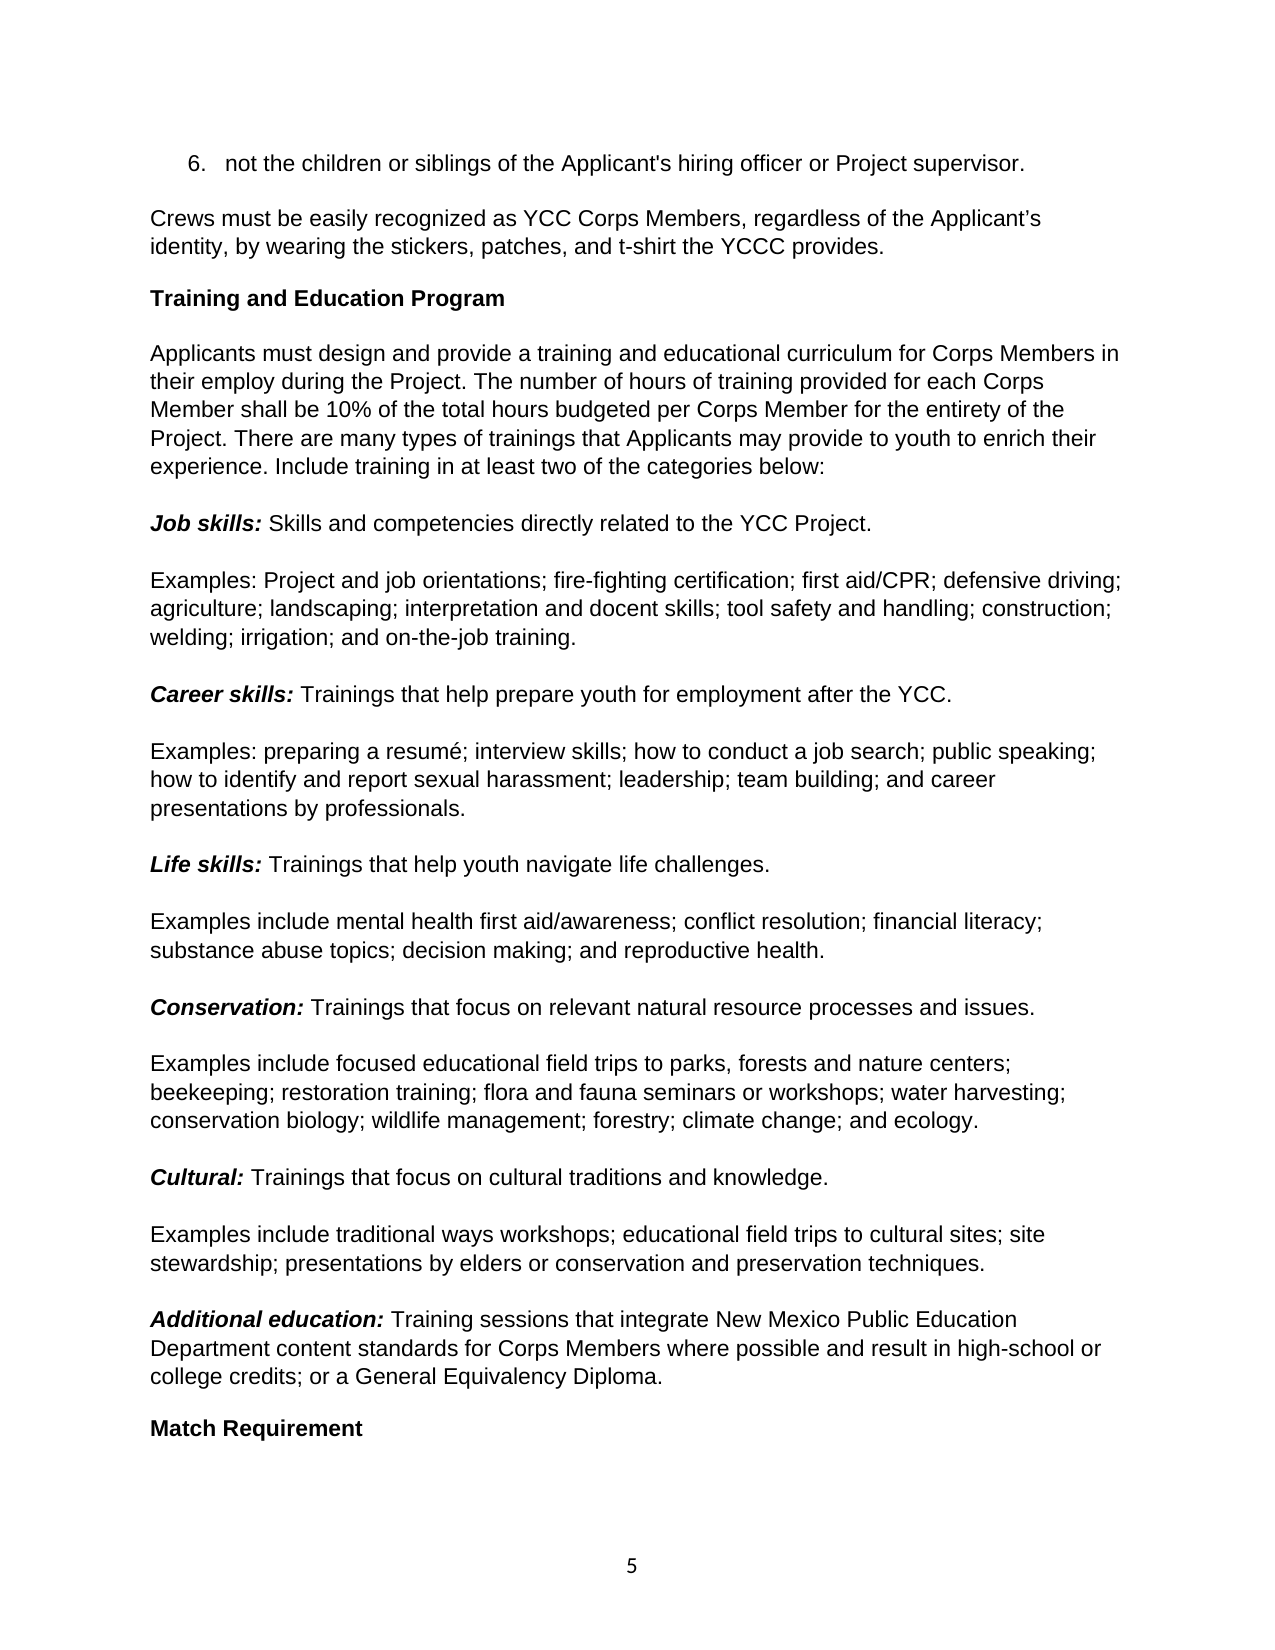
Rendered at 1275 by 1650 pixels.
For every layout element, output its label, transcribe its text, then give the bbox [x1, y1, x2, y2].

text Job skills: Skills and competencies directly related to the YCC Project. [150, 510, 1125, 536]
subtitle Match Requirement [150, 1420, 1125, 1441]
text Applicants must design and provide a training and educational curriculum for Corps Members in their employ during the Project. The number of hours of training provided for each Corps Member shall be 10% of the total hours budgeted per Corps Member for the entirety of the Project. There are many types of trainings that Applicants may provide to youth to enrich their experience. Include training in at least two of the categories below: [150, 339, 1125, 479]
text Examples: Project and job orientations; fire-fighting certification; first aid/CPR; defensive driving; agriculture; landscaping; interpretation and docent skills; tool safety and handling; construction; welding; irrigation; and on-the-job training. [150, 567, 1125, 650]
subtitle Training and Education Program [150, 290, 1125, 311]
text Examples: preparing a resumé; interview skills; how to conduct a job search; public speaking; how to identify and report sexual harassment; leadership; team building; and career presentations by professionals. [150, 738, 1125, 821]
text Cultural: Trainings that focus on cultural traditions and knowledge. [150, 1164, 1125, 1191]
text Examples include traditional ways workshops; educational field trips to cultural sites; site stewardship; presentations by elders or conservation and preservation techniques. [150, 1221, 1125, 1276]
text Life skills: Trainings that help youth navigate life challenges. [150, 851, 1125, 878]
text Examples include focused educational field trips to parks, forests and nature centers; beekeeping; restoration training; flora and fauna seminars or workshops; water harvesting; conservation biology; wildlife management; forestry; climate change; and ecology. [150, 1050, 1125, 1134]
text Career skills: Trainings that help prepare youth for employment after the YCC. [150, 681, 1125, 707]
text Additional education: Training sessions that integrate New Mexico Public Education Department content standards for Corps Members where possible and result in high-school or college credits; or a General Equivalency Diploma. [150, 1306, 1125, 1389]
text Examples include mental health first aid/awareness; conflict resolution; financial literacy; substance abuse topics; decision making; and reproductive health. [150, 908, 1125, 963]
text Crews must be easily recognized as YCC Corps Members, regardless of the Applicant’s identity, by wearing the stickers, patches, and t-shirt the YCCC provides. [150, 205, 1125, 259]
text Conservation: Trainings that focus on relevant natural resource processes and issues. [150, 993, 1125, 1020]
list not the children or siblings of the Applicant's hiring officer or Project supervisor. [187, 150, 1125, 176]
